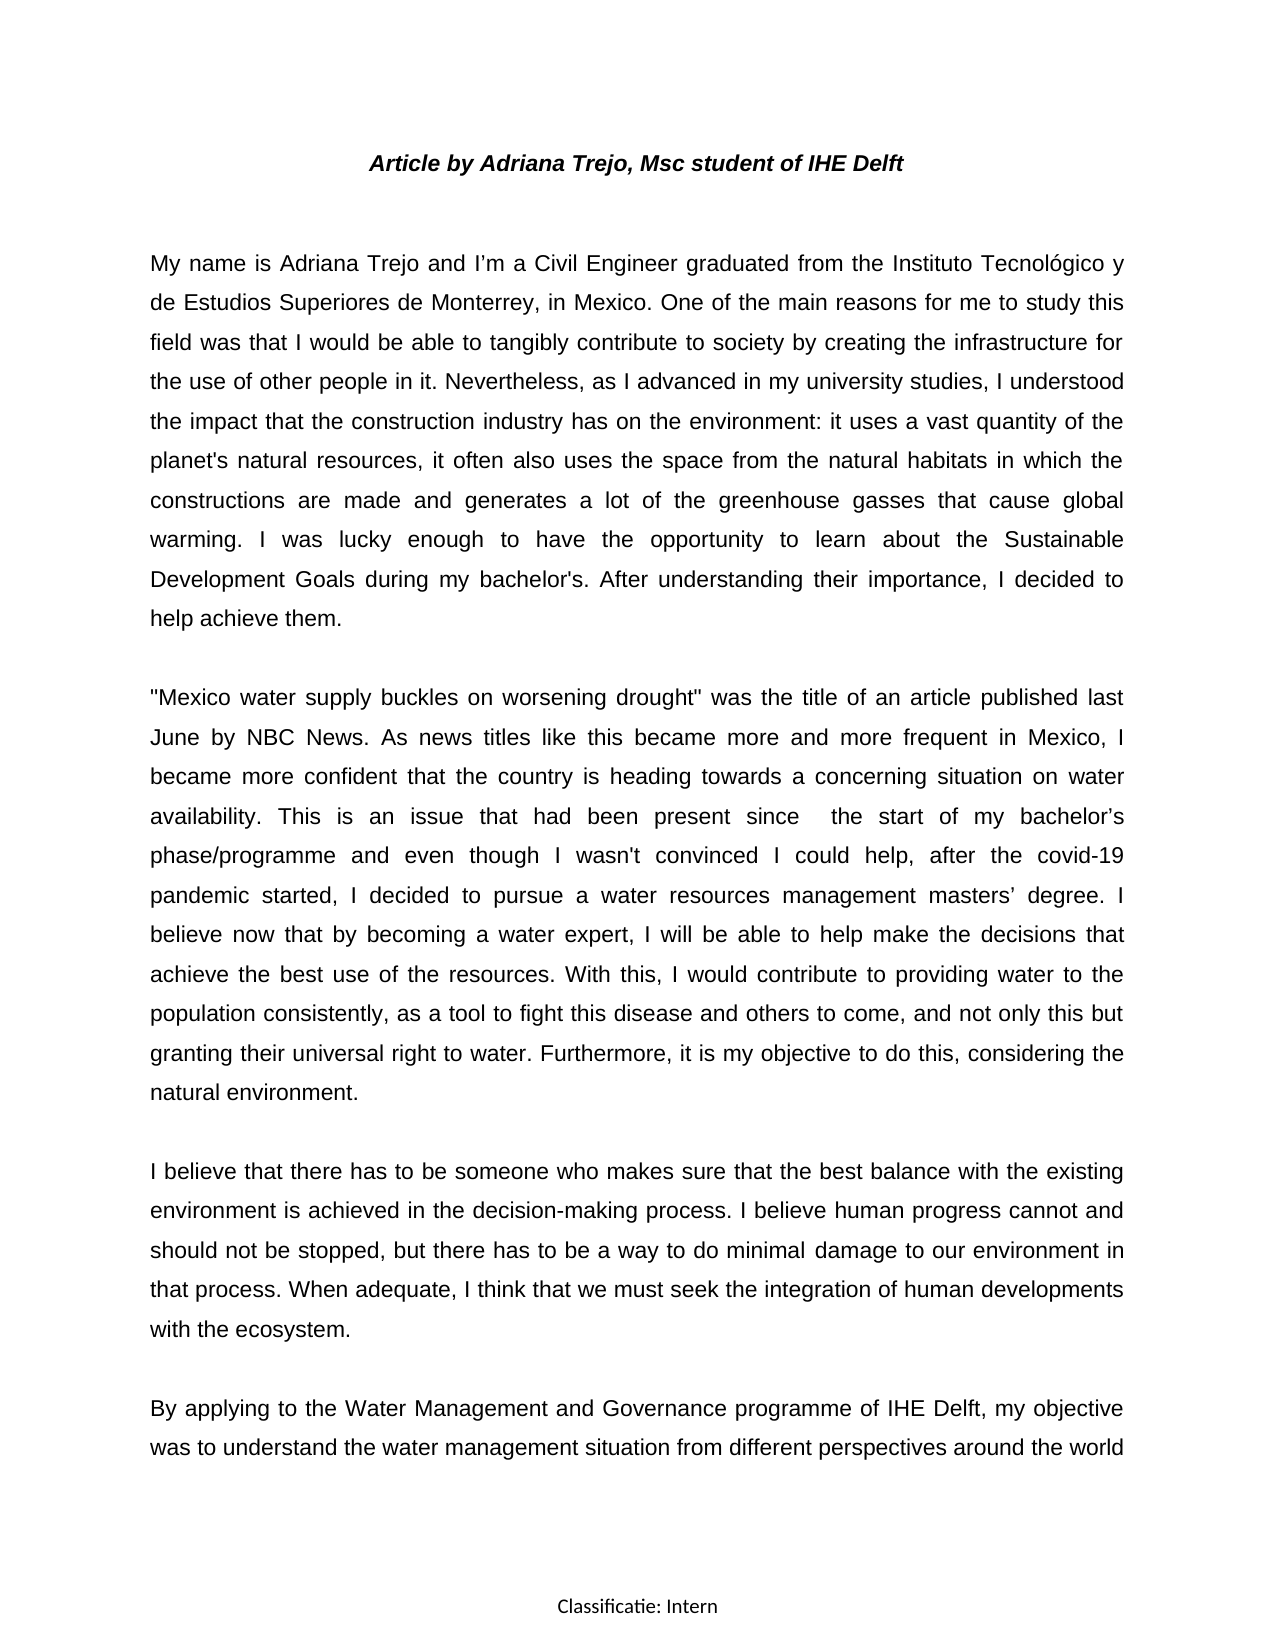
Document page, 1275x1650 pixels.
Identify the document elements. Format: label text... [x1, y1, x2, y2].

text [150, 1395, 1125, 1461]
text My name is Adriana Trejo and I’m a Civil Engineer graduated from the Instituto Tecnológico y de Estudios Superiores de Monterrey, in Mexico. One of the main reasons for me to study this field was that I would be able to tangibly contribute to society by creating the infrastructure for the use of other people in it. Nevertheless, as I advanced in my university studies, I understood the impact that the construction industry has on the environment: it uses a vast quantity of the planet's natural resources, it often also uses the space from the natural habitats in which the constructions are made and generates a lot of the greenhouse gasses that cause global warming. I was lucky enough to have the opportunity to learn about the Sustainable Development Goals during my bachelor's. After understanding their importance, I decided to help achieve them. [150, 250, 1125, 632]
text Article by Adriana Trejo, Msc student of IHE Delft [150, 150, 1125, 176]
text "Mexico water supply buckles on worsening drought" was the title of an article published last June by NBC News. As news titles like this became more and more frequent in Mexico, I became more confident that the country is heading towards a concerning situation on water availability. This is an issue that had been present since and even though I wasn't convinced I could help, after the covid-19 pandemic started, I decided to pursue a water resources management master degree. I believe now that by becoming a water expert, I will be able to help make the decisions that achieve the best use of the resources. With this, I would contribute to providing water to the population consistently, as a tool to fight this disease and others to come, and not only this but granting their universal right to water. Furthermore, it is my objective to do this, considering the natural environment. [150, 684, 1125, 1105]
text I believe that there has to be someone who makes sure that the best balance with the existing environment is achieved in the decision-making process. I believe human progress cannot and should not be stopped, but there has to be a way to do damage to our environment in that process. When adequate, I think that we must seek the integration of human developments with the ecosystem. [150, 1158, 1125, 1342]
